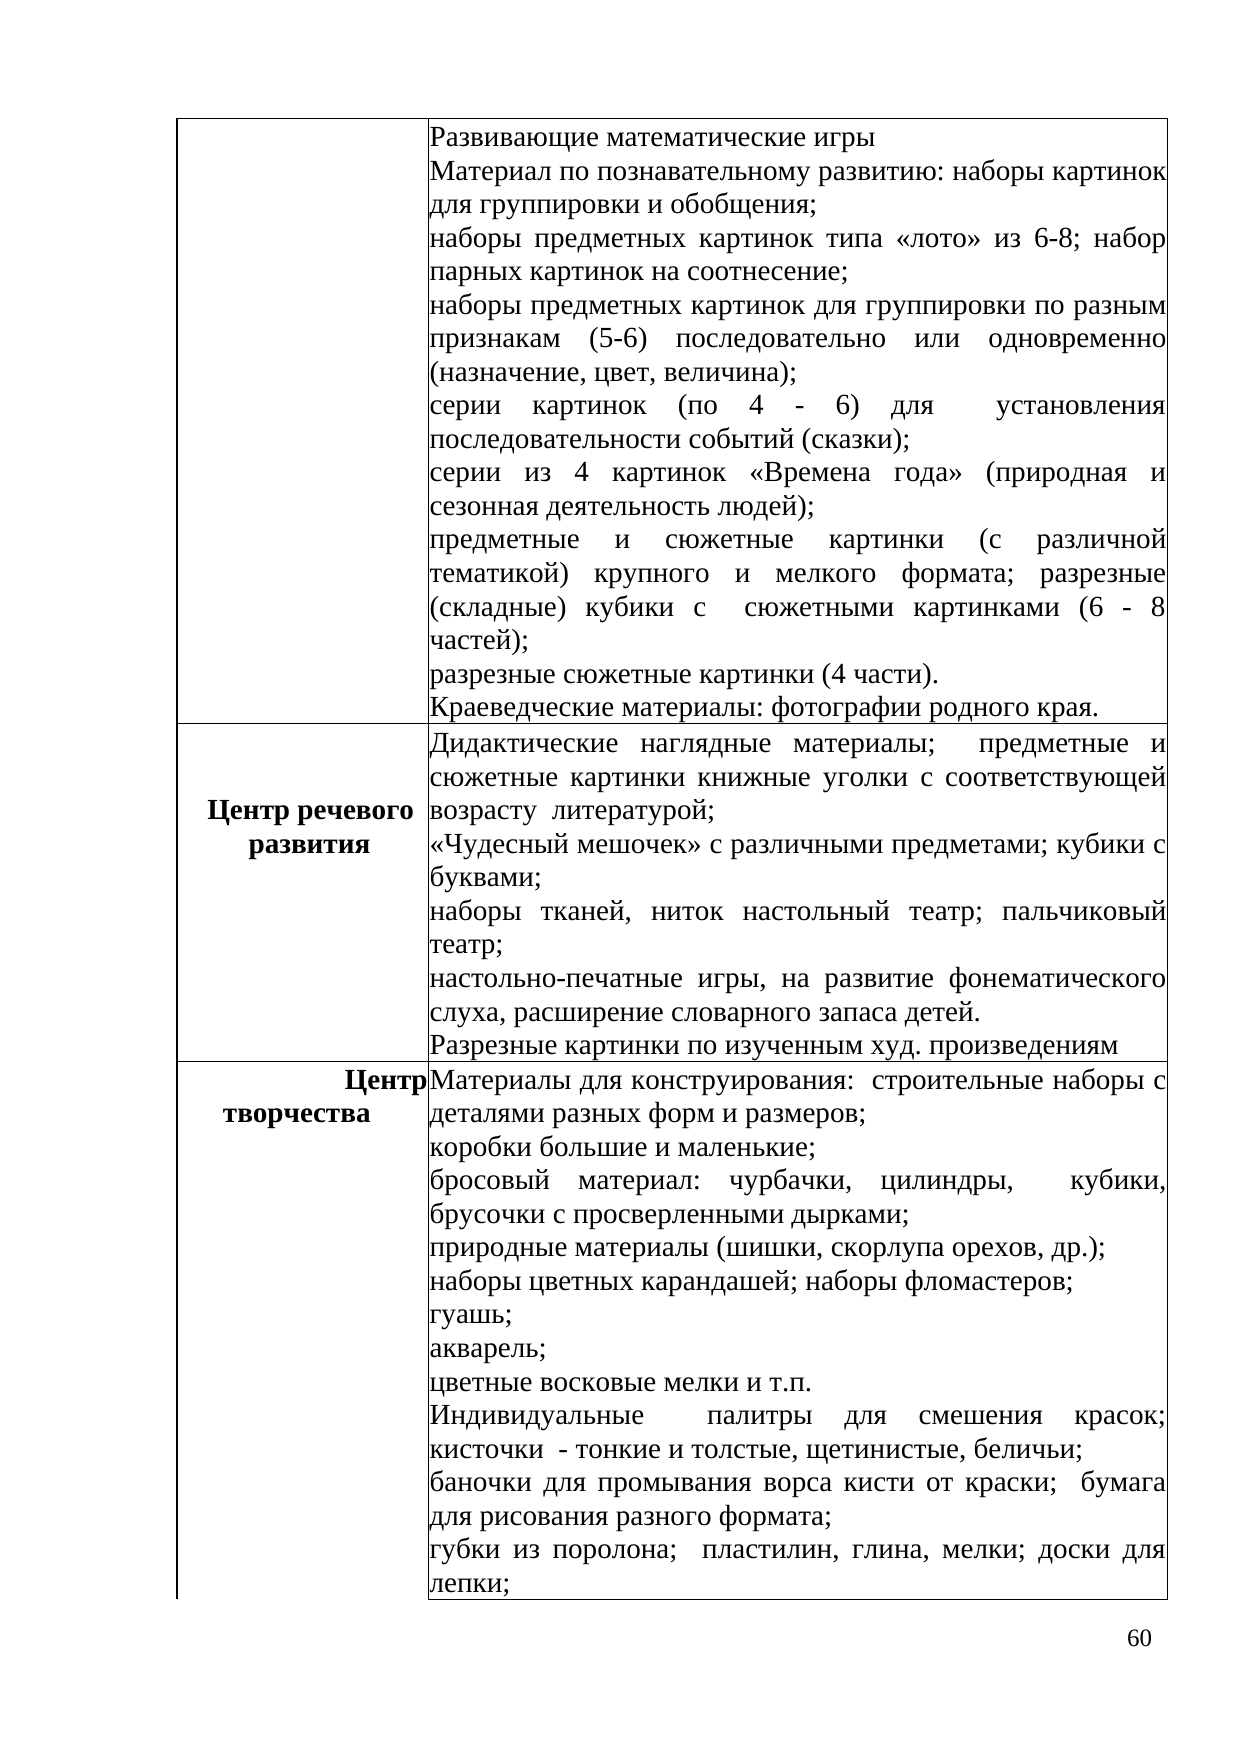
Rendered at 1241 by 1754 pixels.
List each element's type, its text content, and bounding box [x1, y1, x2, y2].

table_cell Центр творчества [178, 1062, 428, 1598]
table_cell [429, 1062, 1167, 1598]
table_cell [178, 119, 428, 723]
table_cell Дидактические наглядные материалы; предметные и сюжетные картинки книжные уголки с соответствующей возрасту литературой; «Чудесный мешочек» с различными предметами; кубики с буквами; наборы тканей, ниток настольный театр; пальчиковый театр; настольно-печатные игры, на развитие фонематического слуха, расширение словарного запаса детей. Разрезные картинки по изученным худ. произведениям [429, 724, 1167, 1061]
table_cell Центр речевого развития [178, 724, 428, 1061]
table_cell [429, 119, 1167, 723]
